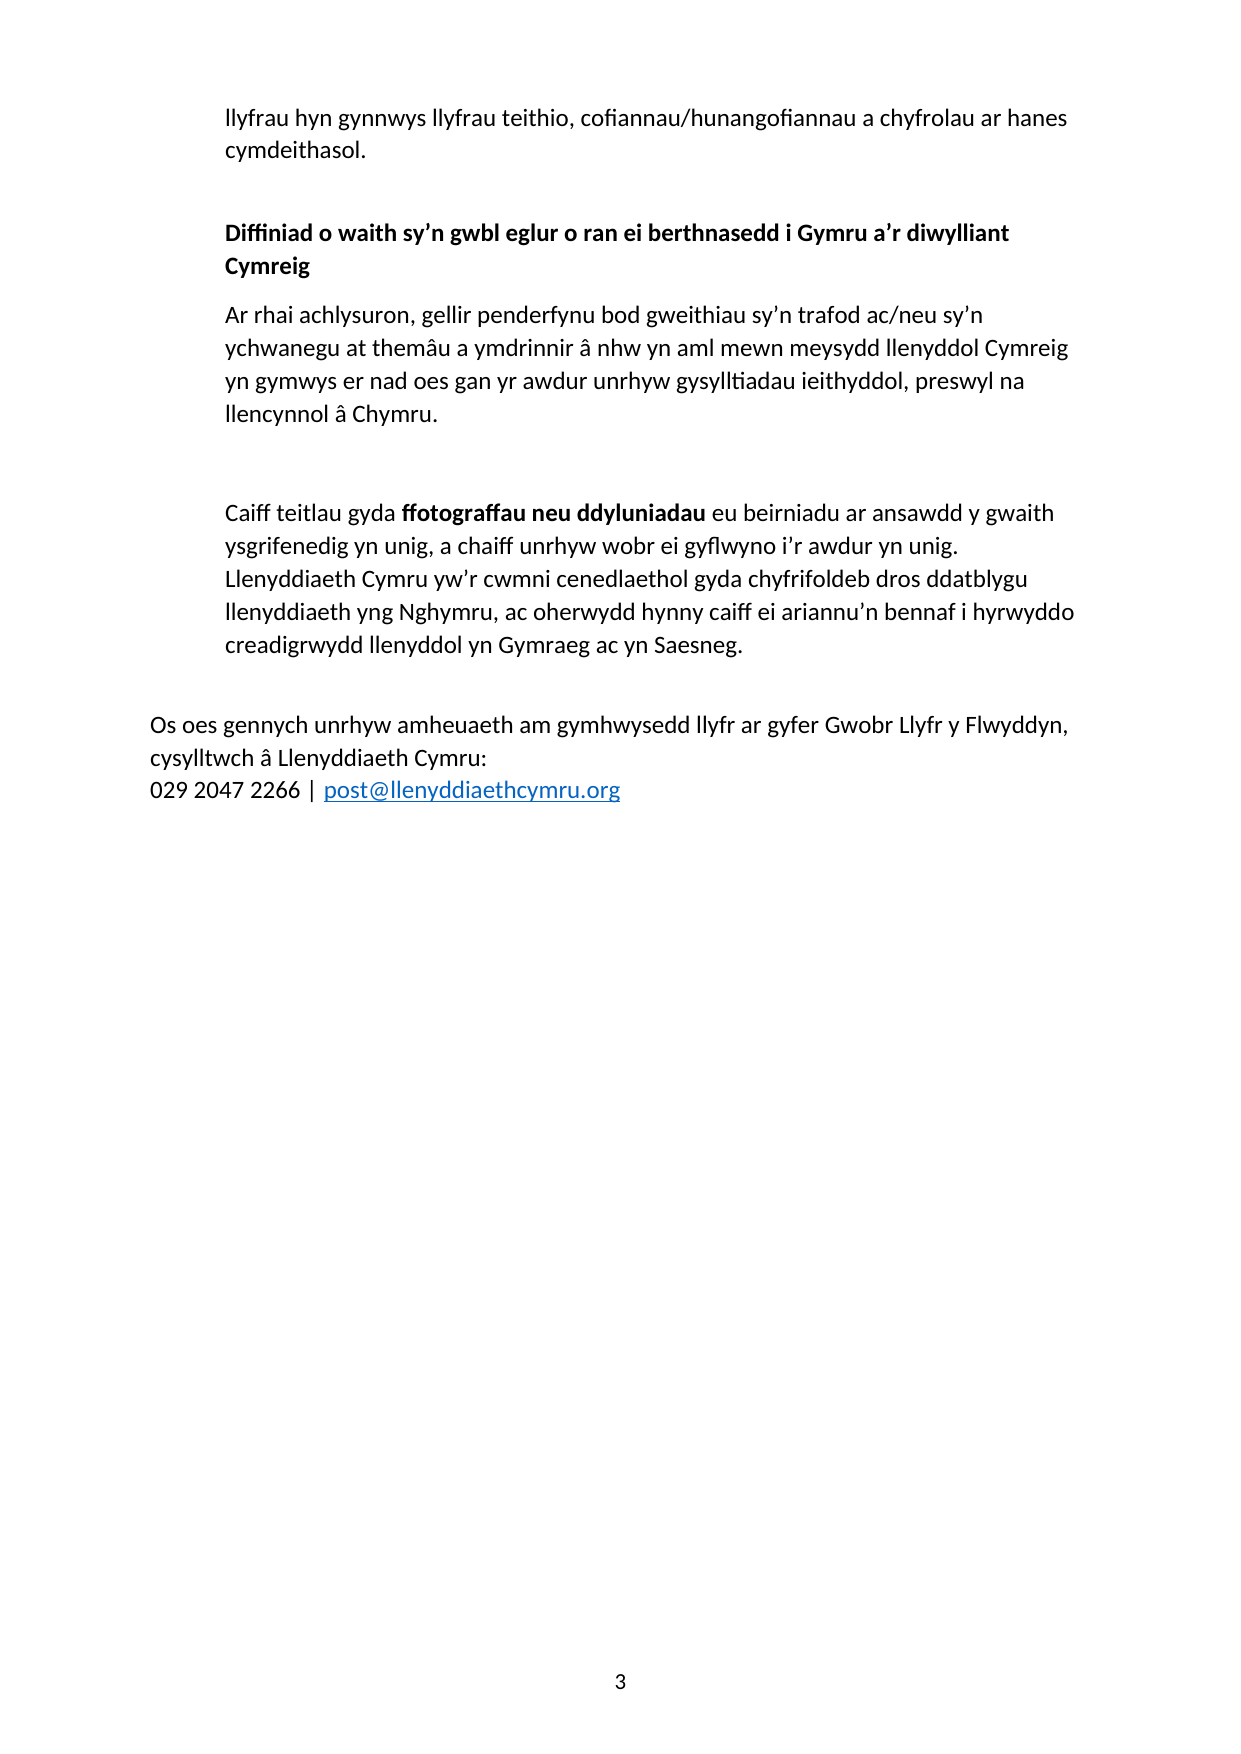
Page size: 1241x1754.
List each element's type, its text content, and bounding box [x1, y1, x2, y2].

text Diffiniad o waith sy’n gwbl eglur o ran ei berthnasedd i Gymru a’r diwylliant Cymreig [225, 184, 1090, 281]
text Caiff teitlau gyda ffotograffau neu ddyluniadau eu beirniadu ar ansawdd y gwaith ysgrifenedig yn unig, a chaiff unrhyw wobr ei gyflwyno i’r awdur yn unig. Llenyddiaeth Cymru yw’r cwmni cenedlaethol gyda chyfrifoldeb dros ddatblygu llenyddiaeth yng Nghymru, ac oherwydd hynny caiff ei ariannu’n bennaf i hyrwyddo creadigrwydd llenyddol yn Gymraeg ac yn Saesneg. [225, 498, 1090, 690]
text Os oes gennych unrhyw amheuaeth am gymhwysedd llyfr ar gyfer Gwobr Llyfr y Flwyddyn, cysylltwch â Llenyddiaeth Cymru: 029 2047 2266 | post@llenyddiaethcymru.org [150, 709, 1090, 805]
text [225, 102, 1090, 165]
text Ar rhai achlysuron, gellir penderfynu bod gweithiau sy’n trafod ac/neu sy’n ychwanegu at themâu a ymdrinnir â nhw yn aml mewn meysydd llenyddol Cymreig yn gymwys er nad oes gan yr awdur unrhyw gysylltiadau ieithyddol, preswyl na llencynnol â Chymru. [225, 300, 1090, 429]
